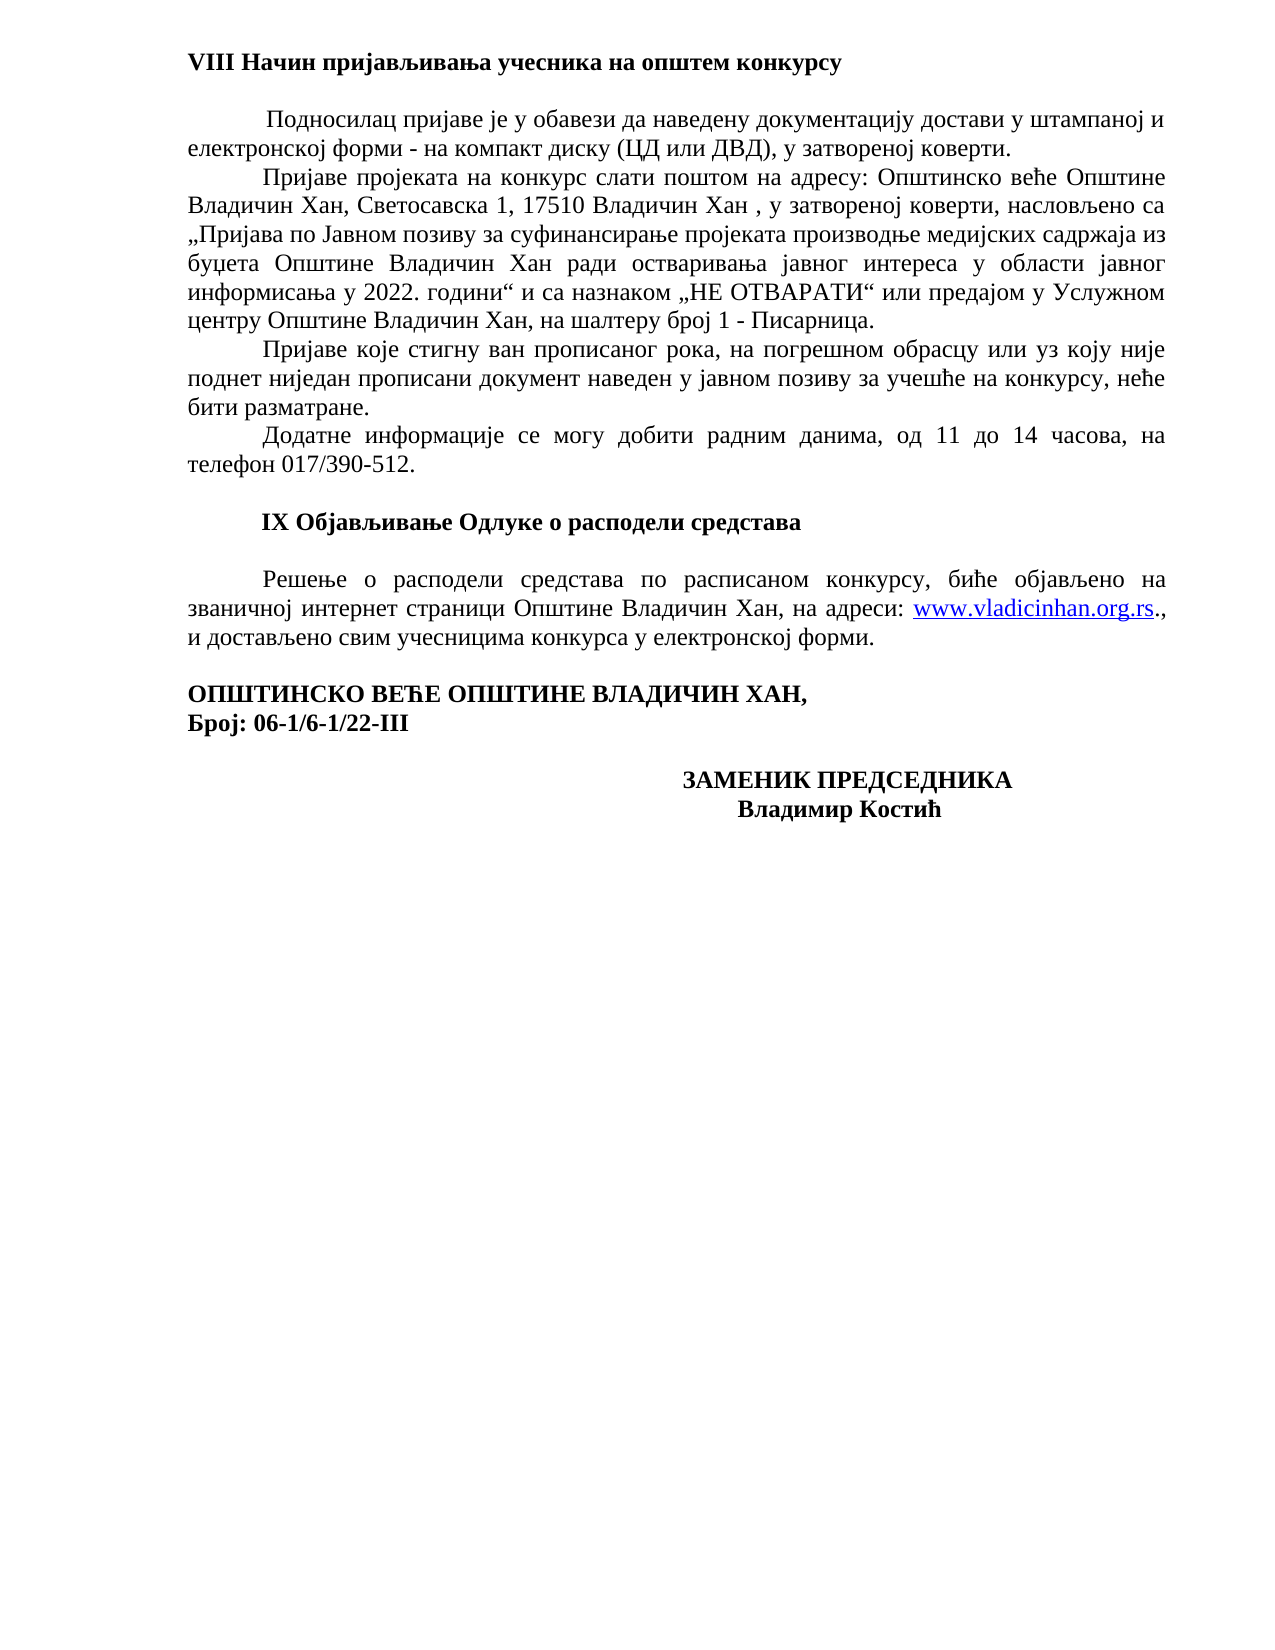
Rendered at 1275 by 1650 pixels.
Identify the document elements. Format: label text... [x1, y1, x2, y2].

text ОПШТИНСКО ВЕЋЕ ОПШТИНЕ ВЛАДИЧИН ХАН, [187, 679, 1132, 708]
text ЗАМЕНИК ПРЕДСЕДНИКА [187, 766, 1132, 794]
text Владимир Костић [187, 794, 1132, 823]
text Подносилац пријаве је у обавези да наведену документацију достави у штампаној и електронској форми - на компакт диску (ЦД или ДВД), у затвореној коверти. [187, 104, 1167, 162]
text Пријаве које стигну ван прописаног рока, на погрешном обрасцу или уз коју није поднет ниједан прописани документ наведен у јавном позиву за учешће на конкурсу, неће бити разматране. [187, 334, 1167, 421]
text Решење о расподели средстава по расписаном конкурсу, биће објављено на званичној интернет страници Општине Владичин Хан, на адреси: www.vladicinhan.org.rs., и достављено свим учесницима конкурса у електронској форми. [187, 564, 1167, 651]
text IX Објављивање Одлуке о расподели средстава [187, 507, 1167, 536]
text Број: 06-1/6-1/22-III [187, 708, 1132, 737]
text Пријаве пројеката на конкурс слати поштом на адресу: Општинско веће Општине Владичин Хан, Светосавска 1, 17510 Владичин Хан , у затвореној коверти, насловљено са „Пријава по Јавном позиву за суфинансирање пројеката производње медијских садржаја из буџета Општине Владичин Хан ради остваривања јавног интереса у области јавног информисања у 2022. години“ и са назнаком „НЕ ОТВАРАТИ“ или предајом у Услужном центру Општине Владичин Хан, на шалтеру број 1 - Писарница. [187, 162, 1167, 334]
text VIII Начин пријављивања учесника на општем конкурсу [187, 47, 1167, 76]
text Додатне информације се могу добити радним данима, од 11 до 14 часова, на телефон 017/390-512. [187, 421, 1167, 478]
